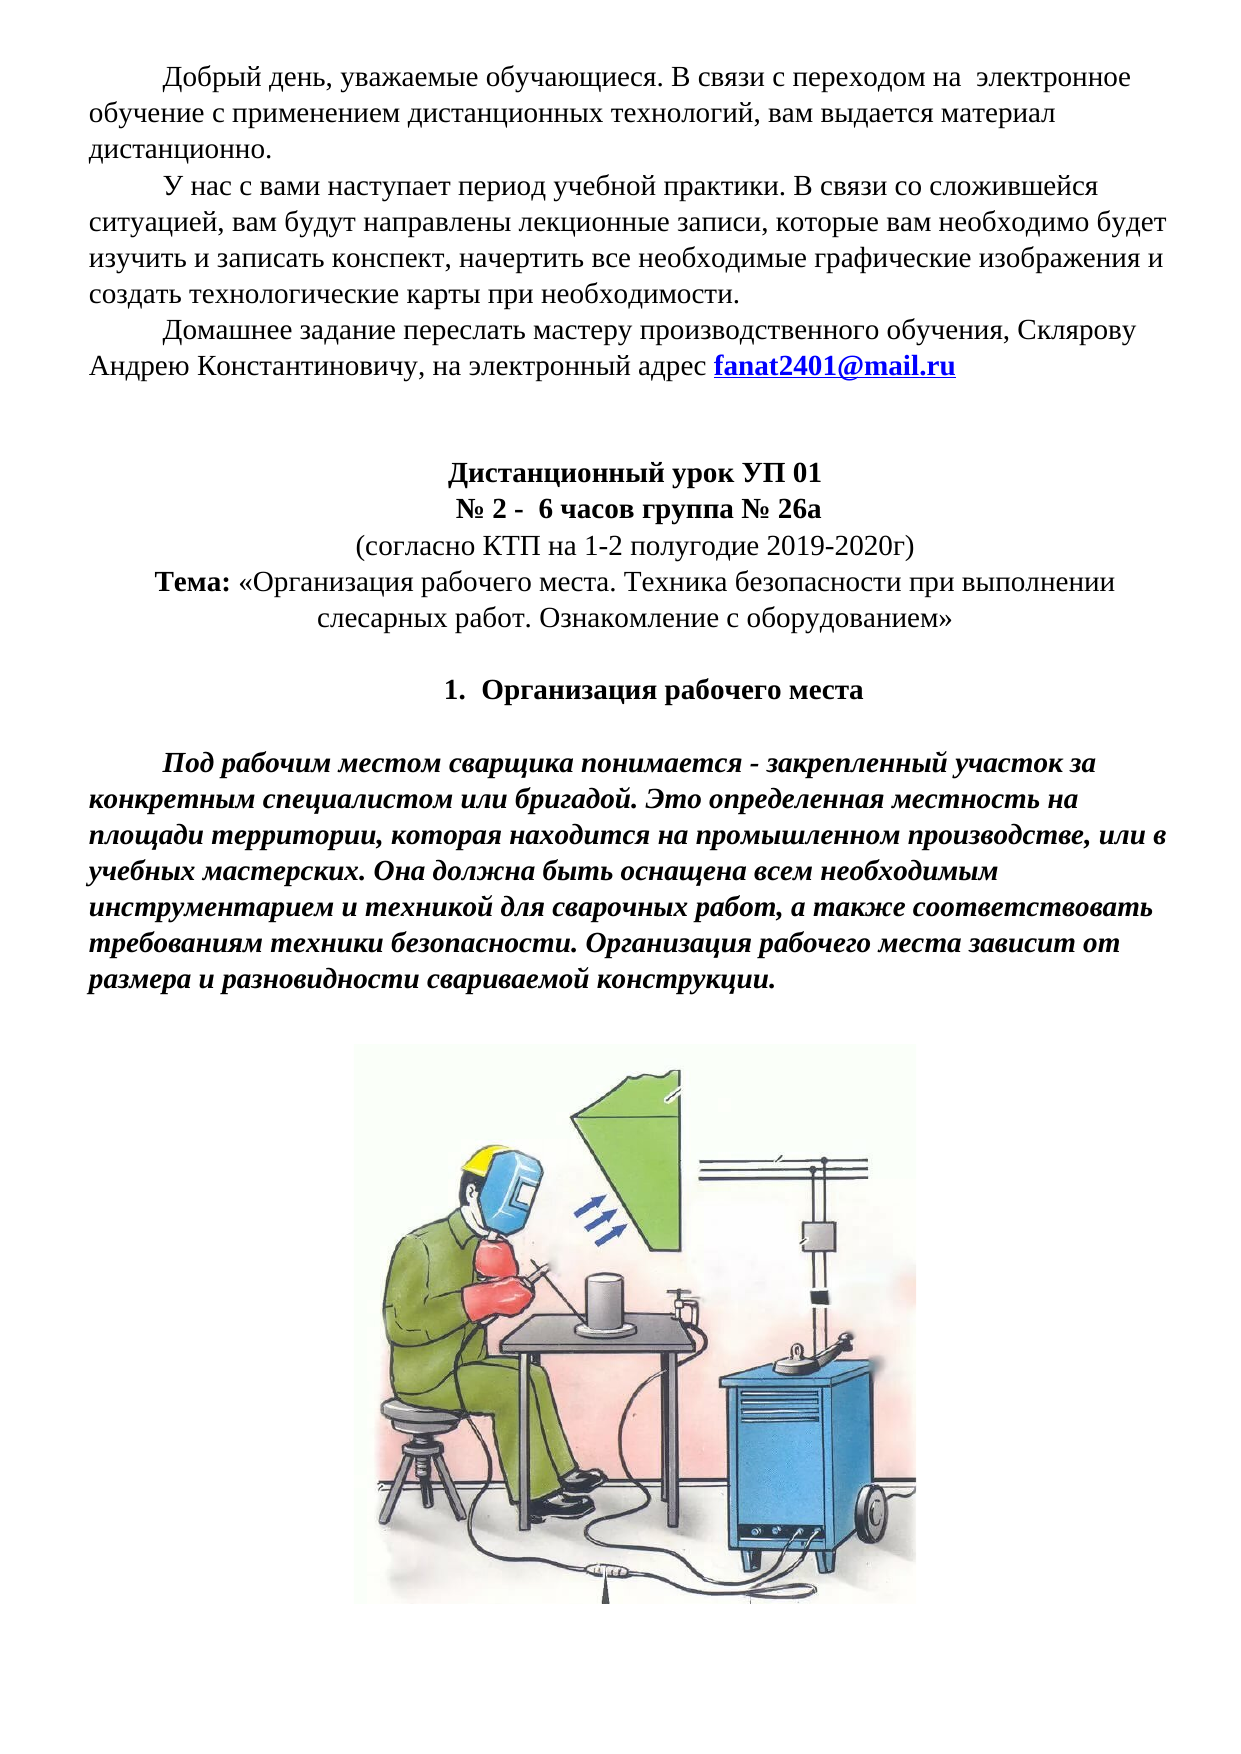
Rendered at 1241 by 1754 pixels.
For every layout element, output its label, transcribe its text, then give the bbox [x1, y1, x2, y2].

picture [353, 1044, 917, 1604]
list Добрый день, уважаемые обучающиеся. В связи с переходом на электронное обучение с применением дистанционных технологий, вам выдается материал дистанционно. [89, 59, 1181, 165]
text № 2 - 6 часов группа № 26а [89, 492, 1181, 525]
list Домашнее задание переслать мастеру производственного обучения, Склярову Андрею Константиновичу, на электронный адрес fanat2401@mail.ru [89, 312, 1181, 381]
text Дистанционный урок УП 01 [89, 456, 1181, 489]
text (согласно КТП на 1-2 полугодие 2019-2020г) [89, 528, 1181, 561]
list Организация рабочего места [126, 672, 1181, 706]
text Под рабочим местом сварщика понимается - закрепленный участок за конкретным специалистом или бригадой. Это определенная местность на площади территории, которая находится на промышленном производстве, или в учебных мастерских. Она должна быть оснащена всем необходимым инструментарием и техникой для сварочных работ, а также соответствовать требованиям техники безопасности. Организация рабочего места зависит от размера и разновидности свариваемой конструкции. [89, 745, 1181, 1025]
text Тема: «Организация рабочего места. Техника безопасности при выполнении слесарных работ. Ознакомление с оборудованием» [89, 564, 1181, 634]
list У нас с вами наступает период учебной практики. В связи со сложившейся ситуацией, вам будут направлены лекционные записи, которые вам необходимо будет изучить и записать конспект, начертить все необходимые графические изображения и создать технологические карты при необходимости. [89, 168, 1181, 309]
